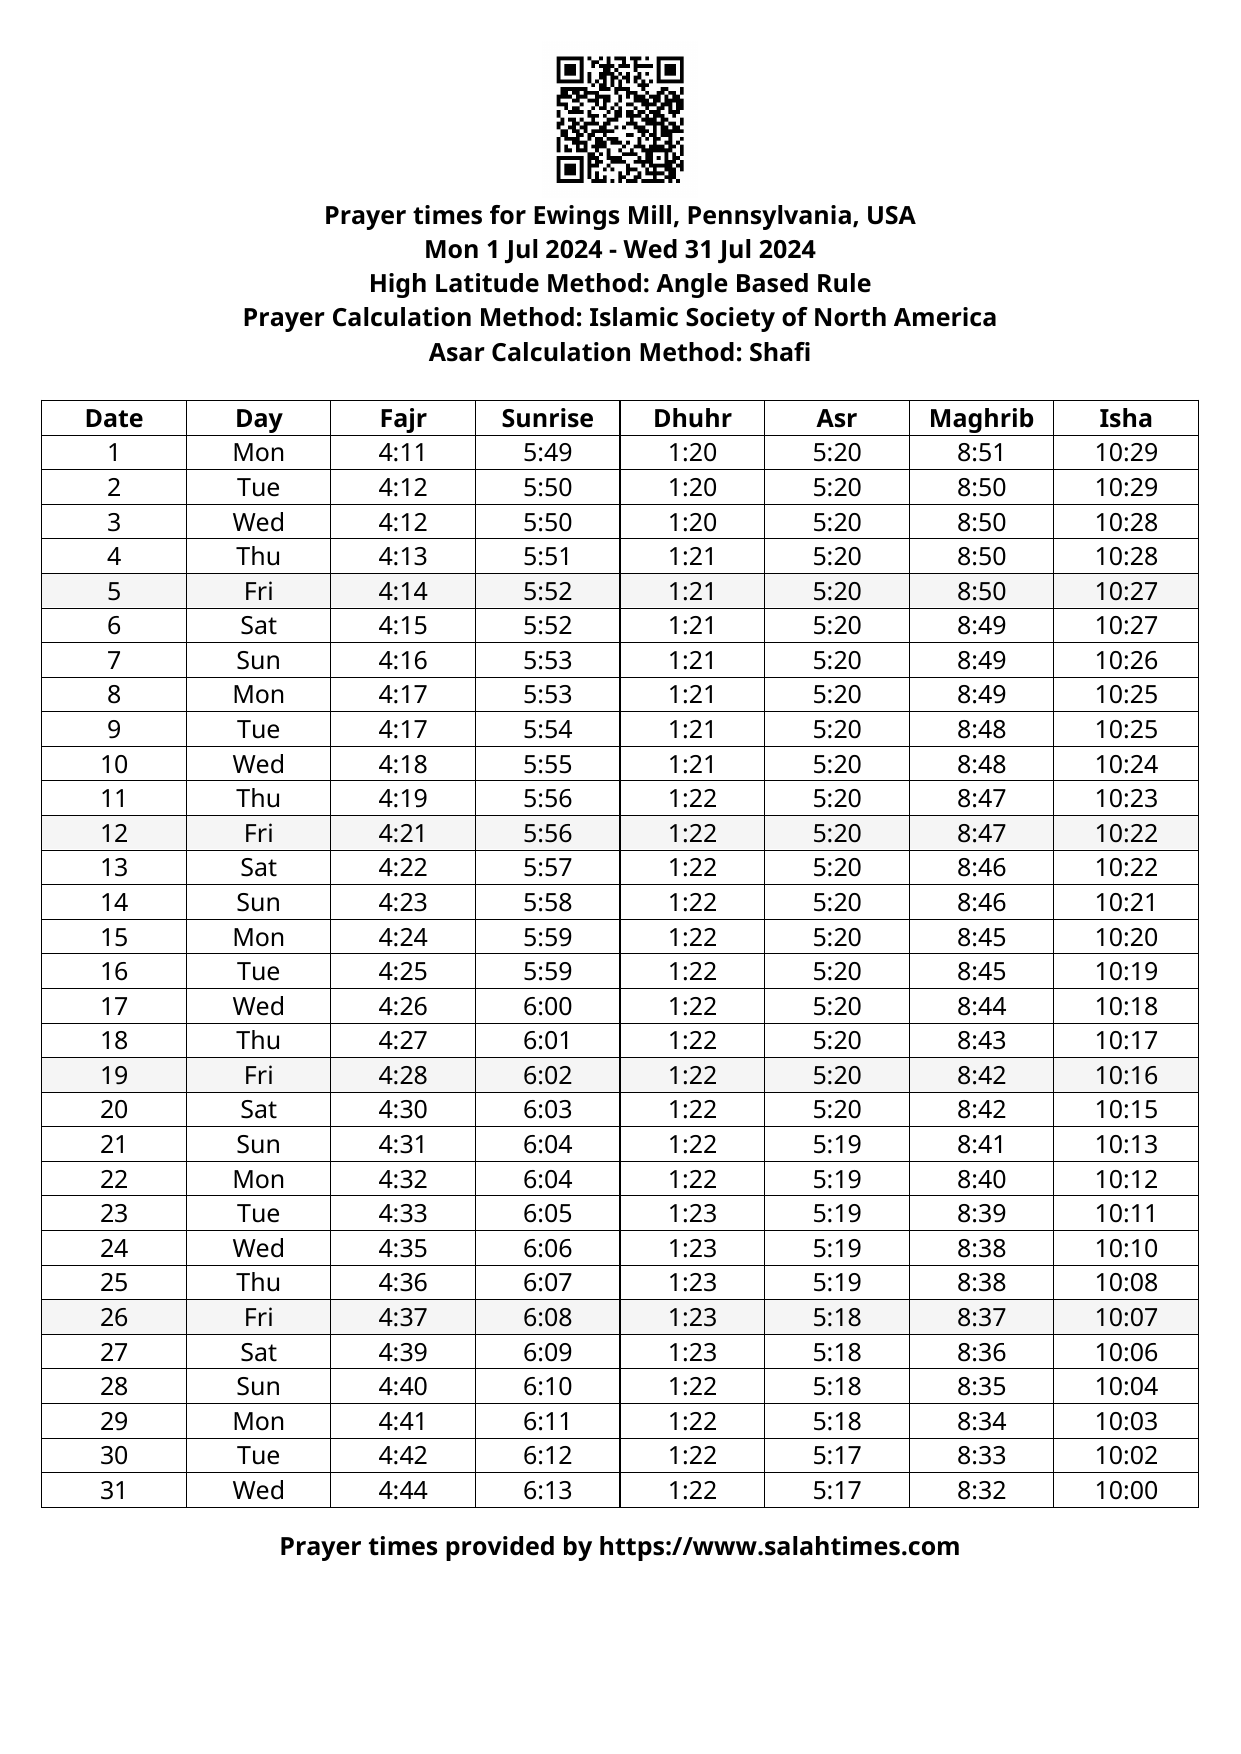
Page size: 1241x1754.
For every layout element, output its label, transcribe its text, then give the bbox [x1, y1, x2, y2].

table_cell 5:20 [765, 920, 909, 953]
table_cell 8:35 [910, 1369, 1053, 1403]
table_cell 5:20 [765, 816, 909, 849]
table_cell Sun [187, 1369, 330, 1403]
table_header Maghrib [910, 401, 1053, 434]
table_cell 4:31 [331, 1127, 475, 1161]
text Prayer times for Ewings Mill, Pennsylvania, USA [42, 198, 1198, 232]
table_cell 6:04 [476, 1162, 619, 1195]
table_cell Mon [187, 920, 330, 953]
table_cell 27 [42, 1335, 186, 1368]
table_cell 1:22 [621, 1439, 764, 1472]
table_cell 5:20 [765, 539, 909, 573]
table_cell 10:19 [1054, 954, 1198, 988]
table_cell 1:22 [621, 1369, 764, 1403]
table_cell Sun [187, 885, 330, 919]
table_cell 1:22 [621, 1024, 764, 1057]
table_cell 10:12 [1054, 1162, 1198, 1195]
table_cell Sat [187, 609, 330, 642]
table_cell 8:47 [910, 816, 1053, 849]
table_cell Mon [187, 678, 330, 711]
table_cell 1:21 [621, 678, 764, 711]
table_cell 4:13 [331, 539, 475, 573]
table_cell Mon [187, 1404, 330, 1437]
table_cell 1:22 [621, 954, 764, 988]
table_cell 5:17 [765, 1473, 909, 1507]
table_cell 1:22 [621, 781, 764, 815]
table_cell 4:28 [331, 1058, 475, 1092]
table_cell 8:32 [910, 1473, 1053, 1507]
table_cell 1:23 [621, 1335, 764, 1368]
table_cell 5:59 [476, 920, 619, 953]
table_cell 4:12 [331, 505, 475, 538]
table_cell 6:10 [476, 1369, 619, 1403]
table_cell Thu [187, 781, 330, 815]
table_cell 5:54 [476, 712, 619, 746]
table_cell 4:12 [331, 470, 475, 504]
table_cell 10:17 [1054, 1024, 1198, 1057]
table_cell 8:49 [910, 609, 1053, 642]
table_cell 10 [42, 747, 186, 780]
table_cell Wed [187, 989, 330, 1022]
table_cell 25 [42, 1266, 186, 1299]
table_cell 4:42 [331, 1439, 475, 1472]
table_cell 6:07 [476, 1266, 619, 1299]
table_cell 3 [42, 505, 186, 538]
table_cell Tue [187, 1196, 330, 1230]
table_cell 21 [42, 1127, 186, 1161]
table_cell 5:18 [765, 1300, 909, 1334]
table_cell 4:35 [331, 1231, 475, 1264]
table_cell 10:16 [1054, 1058, 1198, 1092]
table_cell 4:39 [331, 1335, 475, 1368]
table_cell 8:50 [910, 539, 1053, 573]
table_cell 4 [42, 539, 186, 573]
table_cell Tue [187, 470, 330, 504]
table_cell Tue [187, 712, 330, 746]
table_cell 5:20 [765, 885, 909, 919]
table_cell 5:55 [476, 747, 619, 780]
table_cell 1:22 [621, 1404, 764, 1437]
table_cell Fri [187, 1300, 330, 1334]
table_cell 5:20 [765, 1024, 909, 1057]
table_cell 20 [42, 1093, 186, 1126]
table_cell 10:25 [1054, 678, 1198, 711]
table_cell 1:22 [621, 1058, 764, 1092]
table_cell 5:18 [765, 1335, 909, 1368]
table_cell 10:07 [1054, 1300, 1198, 1334]
table_cell 4:19 [331, 781, 475, 815]
table_cell Sat [187, 1335, 330, 1368]
table_cell 5:17 [765, 1439, 909, 1472]
table_cell Fri [187, 1058, 330, 1092]
table_cell 4:30 [331, 1093, 475, 1126]
table_cell 1:22 [621, 989, 764, 1022]
table_cell 6:06 [476, 1231, 619, 1264]
table_cell 10:04 [1054, 1369, 1198, 1403]
table_cell 6:11 [476, 1404, 619, 1437]
table_cell 5:20 [765, 1093, 909, 1126]
table_cell 10:28 [1054, 539, 1198, 573]
table_cell Sun [187, 1127, 330, 1161]
table_cell 8:44 [910, 989, 1053, 1022]
table_cell 10:29 [1054, 470, 1198, 504]
table_cell 5:53 [476, 643, 619, 677]
table_cell 16 [42, 954, 186, 988]
table_cell 4:36 [331, 1266, 475, 1299]
table_cell 10:23 [1054, 781, 1198, 815]
table_cell 5:49 [476, 436, 619, 469]
table_cell 4:33 [331, 1196, 475, 1230]
table_cell 30 [42, 1439, 186, 1472]
table_cell 5:20 [765, 643, 909, 677]
table_cell Fri [187, 574, 330, 607]
table_cell 8:37 [910, 1300, 1053, 1334]
table_cell 6 [42, 609, 186, 642]
table_cell 8:41 [910, 1127, 1053, 1161]
table_cell 5:19 [765, 1266, 909, 1299]
table_cell 8:50 [910, 470, 1053, 504]
table_cell 6:12 [476, 1439, 619, 1472]
table_cell 4:17 [331, 712, 475, 746]
table_cell 8:47 [910, 781, 1053, 815]
table_cell 10:06 [1054, 1335, 1198, 1368]
table_cell 5:56 [476, 781, 619, 815]
table_cell 4:25 [331, 954, 475, 988]
table_cell 1:23 [621, 1196, 764, 1230]
table_cell 8:36 [910, 1335, 1053, 1368]
table_cell 8:43 [910, 1024, 1053, 1057]
table_cell 23 [42, 1196, 186, 1230]
table_cell 5:20 [765, 954, 909, 988]
table_cell 10:03 [1054, 1404, 1198, 1437]
table_cell Mon [187, 1162, 330, 1195]
table_cell 5:51 [476, 539, 619, 573]
table_cell Sat [187, 1093, 330, 1126]
table_header Isha [1054, 401, 1198, 434]
table_cell 10:08 [1054, 1266, 1198, 1299]
table_cell 7 [42, 643, 186, 677]
table_cell Tue [187, 954, 330, 988]
table_cell 8:50 [910, 505, 1053, 538]
table_cell 5:50 [476, 470, 619, 504]
table_cell 12 [42, 816, 186, 849]
table_cell Sat [187, 851, 330, 884]
table_cell Mon [187, 436, 330, 469]
table_cell 1:22 [621, 885, 764, 919]
table_cell 4:23 [331, 885, 475, 919]
table_cell 5:56 [476, 816, 619, 849]
table_cell 5:52 [476, 609, 619, 642]
table_cell 9 [42, 712, 186, 746]
table_cell 1:23 [621, 1231, 764, 1264]
table_header Date [42, 401, 186, 434]
text Prayer Calculation Method: Islamic Society of North America [42, 300, 1198, 334]
table_cell 4:17 [331, 678, 475, 711]
table_cell 1:21 [621, 643, 764, 677]
table_cell 1:21 [621, 539, 764, 573]
table_cell 5:18 [765, 1369, 909, 1403]
table_cell 1:22 [621, 1162, 764, 1195]
table_cell 15 [42, 920, 186, 953]
table_cell 10:26 [1054, 643, 1198, 677]
table_cell 6:08 [476, 1300, 619, 1334]
table_cell 4:14 [331, 574, 475, 607]
table_cell 10:11 [1054, 1196, 1198, 1230]
table_cell 5:58 [476, 885, 619, 919]
text High Latitude Method: Angle Based Rule [42, 266, 1198, 300]
table_cell 5:20 [765, 1058, 909, 1092]
table_cell 10:21 [1054, 885, 1198, 919]
table_cell 10:22 [1054, 851, 1198, 884]
table_header Day [187, 401, 330, 434]
picture [542, 41, 699, 198]
table_cell 8:34 [910, 1404, 1053, 1437]
table_cell 8 [42, 678, 186, 711]
table_cell 8:50 [910, 574, 1053, 607]
table_cell 1:22 [621, 920, 764, 953]
table_cell 5:19 [765, 1231, 909, 1264]
table_cell 11 [42, 781, 186, 815]
table_cell 1:22 [621, 1093, 764, 1126]
table_cell 6:01 [476, 1024, 619, 1057]
table_cell 10:22 [1054, 816, 1198, 849]
table_cell 5:50 [476, 505, 619, 538]
table_cell 5:20 [765, 470, 909, 504]
table_cell 10:27 [1054, 609, 1198, 642]
table_cell 8:39 [910, 1196, 1053, 1230]
table_cell 8:33 [910, 1439, 1053, 1472]
table_cell 8:45 [910, 920, 1053, 953]
table_cell 6:04 [476, 1127, 619, 1161]
table_cell 5:19 [765, 1127, 909, 1161]
table_cell 5:20 [765, 747, 909, 780]
table_cell 10:00 [1054, 1473, 1198, 1507]
table_cell Thu [187, 1024, 330, 1057]
table_cell Thu [187, 1266, 330, 1299]
table_cell 4:37 [331, 1300, 475, 1334]
table_cell 10:10 [1054, 1231, 1198, 1264]
table_cell 5:52 [476, 574, 619, 607]
table_cell 10:27 [1054, 574, 1198, 607]
table_cell 4:27 [331, 1024, 475, 1057]
table_cell 10:15 [1054, 1093, 1198, 1126]
table_cell 5:20 [765, 505, 909, 538]
table_cell 4:16 [331, 643, 475, 677]
table_cell 8:40 [910, 1162, 1053, 1195]
table_cell 26 [42, 1300, 186, 1334]
table_header Dhuhr [621, 401, 764, 434]
table_cell 1 [42, 436, 186, 469]
table_cell 10:29 [1054, 436, 1198, 469]
table_cell 18 [42, 1024, 186, 1057]
table_cell 4:15 [331, 609, 475, 642]
table_cell 10:24 [1054, 747, 1198, 780]
table_cell 1:21 [621, 712, 764, 746]
table_cell 5:20 [765, 989, 909, 1022]
table_cell 5:19 [765, 1196, 909, 1230]
table_cell 1:20 [621, 470, 764, 504]
table_cell 4:41 [331, 1404, 475, 1437]
table_cell Wed [187, 747, 330, 780]
table_cell 1:22 [621, 816, 764, 849]
table_cell 1:22 [621, 1473, 764, 1507]
table_cell 4:32 [331, 1162, 475, 1195]
text Asar Calculation Method: Shafi [42, 334, 1198, 368]
table_cell 4:24 [331, 920, 475, 953]
table_cell 6:09 [476, 1335, 619, 1368]
table_cell Wed [187, 1231, 330, 1264]
table_cell 5:57 [476, 851, 619, 884]
table_cell 1:23 [621, 1300, 764, 1334]
table_cell 8:48 [910, 712, 1053, 746]
table_header Fajr [331, 401, 475, 434]
table_cell 28 [42, 1369, 186, 1403]
table_header Sunrise [476, 401, 619, 434]
table_cell 8:49 [910, 678, 1053, 711]
table_cell 8:45 [910, 954, 1053, 988]
table_cell 2 [42, 470, 186, 504]
table_cell 8:42 [910, 1093, 1053, 1126]
table_cell 10:25 [1054, 712, 1198, 746]
table_cell 6:00 [476, 989, 619, 1022]
table_cell 5:20 [765, 609, 909, 642]
table_cell Wed [187, 505, 330, 538]
table_cell 1:22 [621, 1127, 764, 1161]
table_cell 22 [42, 1162, 186, 1195]
table_cell 6:05 [476, 1196, 619, 1230]
table_cell 19 [42, 1058, 186, 1092]
table_cell 8:51 [910, 436, 1053, 469]
table_cell 4:44 [331, 1473, 475, 1507]
table_cell 10:02 [1054, 1439, 1198, 1472]
table_cell 10:13 [1054, 1127, 1198, 1161]
table_cell 5:19 [765, 1162, 909, 1195]
table_cell 1:21 [621, 609, 764, 642]
table_cell 8:49 [910, 643, 1053, 677]
table_cell Wed [187, 1473, 330, 1507]
table_cell 10:28 [1054, 505, 1198, 538]
table_cell 4:21 [331, 816, 475, 849]
table_header Asr [765, 401, 909, 434]
table_cell 1:20 [621, 505, 764, 538]
table_cell 4:11 [331, 436, 475, 469]
table_cell 6:02 [476, 1058, 619, 1092]
table_cell Sun [187, 643, 330, 677]
table_cell 8:46 [910, 885, 1053, 919]
table_cell 5:20 [765, 851, 909, 884]
table_cell Tue [187, 1439, 330, 1472]
table_cell 1:20 [621, 436, 764, 469]
table_cell 17 [42, 989, 186, 1022]
table_cell 14 [42, 885, 186, 919]
table_cell 5:20 [765, 712, 909, 746]
text Mon 1 Jul 2024 - Wed 31 Jul 2024 [42, 232, 1198, 266]
table_cell 5:20 [765, 436, 909, 469]
table_cell 5:20 [765, 574, 909, 607]
table_cell 4:40 [331, 1369, 475, 1403]
table_cell 8:48 [910, 747, 1053, 780]
table_cell 31 [42, 1473, 186, 1507]
table_cell 4:18 [331, 747, 475, 780]
table_cell 5 [42, 574, 186, 607]
table_cell 1:22 [621, 851, 764, 884]
table_cell 8:42 [910, 1058, 1053, 1092]
table_cell 6:03 [476, 1093, 619, 1126]
table_cell 8:38 [910, 1231, 1053, 1264]
table_cell 29 [42, 1404, 186, 1437]
table_cell 4:26 [331, 989, 475, 1022]
table_cell 5:53 [476, 678, 619, 711]
table_cell 5:18 [765, 1404, 909, 1437]
table_cell 10:18 [1054, 989, 1198, 1022]
table_cell 6:13 [476, 1473, 619, 1507]
table_cell 8:38 [910, 1266, 1053, 1299]
table_cell 5:20 [765, 678, 909, 711]
table_cell 13 [42, 851, 186, 884]
table_cell Fri [187, 816, 330, 849]
table_cell 1:23 [621, 1266, 764, 1299]
table_cell 1:21 [621, 574, 764, 607]
table_cell 10:20 [1054, 920, 1198, 953]
table_cell Thu [187, 539, 330, 573]
text Prayer times provided by https://www.salahtimes.com [42, 1528, 1198, 1563]
table_cell 24 [42, 1231, 186, 1264]
table_cell 1:21 [621, 747, 764, 780]
table_cell 8:46 [910, 851, 1053, 884]
table_cell 5:20 [765, 781, 909, 815]
table_cell 5:59 [476, 954, 619, 988]
table_cell 4:22 [331, 851, 475, 884]
